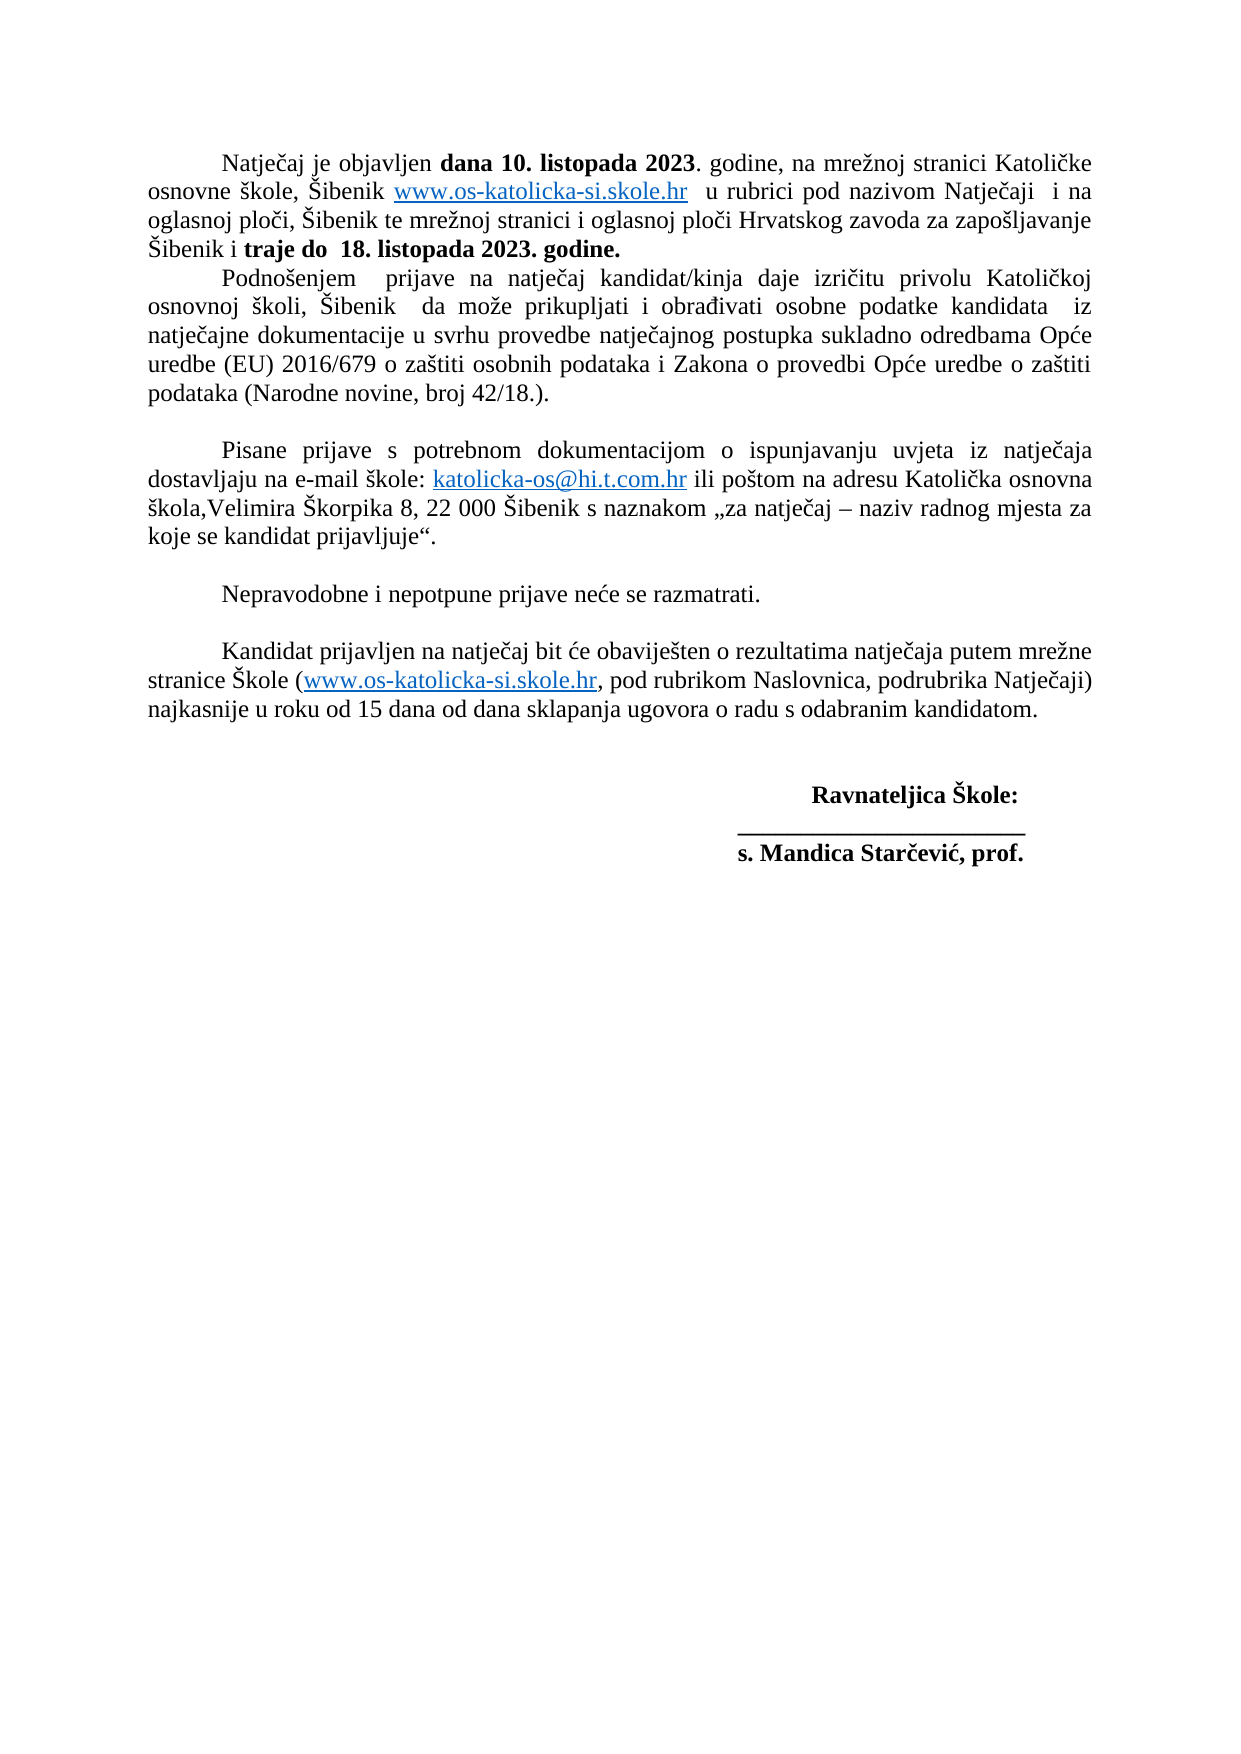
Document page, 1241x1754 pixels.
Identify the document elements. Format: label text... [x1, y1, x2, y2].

text Nepravodobne i nepotpune prijave neće se razmatrati. [148, 579, 1093, 608]
text _______________________ [148, 809, 1093, 838]
text Kandidat prijavljen na natječaj bit će obaviješten o rezultatima natječaja putem mrežne stranice Škole (www.os-katolicka-si.skole.hr, pod rubrikom Naslovnica, podrubrika Natječaji) najkasnije u roku od 15 dana od dana sklapanja ugovora o radu s odabranim kandidatom. [148, 636, 1093, 723]
text Ravnateljica Škole: [148, 780, 1093, 809]
text Pisane prijave s potrebnom dokumentacijom o ispunjavanju uvjeta iz natječaja dostavljaju na e-mail škole: katolicka-os@hi.t.com.hr ili poštom na adresu Katolička osnovna škola,Velimira Škorpika 8, 22 000 Šibenik s naznakom „za natječaj – naziv radnog mjesta za koje se kandidat prijavljuje“. [148, 435, 1093, 550]
text Podnošenjem prijave na natječaj kandidat/kinja daje izričitu privolu Katoličkoj osnovnoj školi, Šibenik da može prikupljati i obrađivati osobne podatke kandidata iz natječajne dokumentacije u svrhu provedbe natječajnog postupka sukladno odredbama Opće uredbe (EU) 2016/679 o zaštiti osobnih podataka i Zakona o provedbi Opće uredbe o zaštiti podataka (Narodne novine, broj 42/18.). [148, 263, 1093, 406]
text s. Mandica Starčević, prof. [148, 838, 1093, 866]
text Natječaj je objavljen dana 10. listopada 2023. godine, na mrežnoj stranici Katoličke osnovne škole, Šibenik www.os-katolicka-si.skole.hr u rubrici pod nazivom Natječaji i na oglasnoj ploči, Šibenik te mrežnoj stranici i oglasnoj ploči Hrvatskog zavoda za zapošljavanje Šibenik i traje do 18. listopada 2023. godine. [148, 148, 1093, 263]
